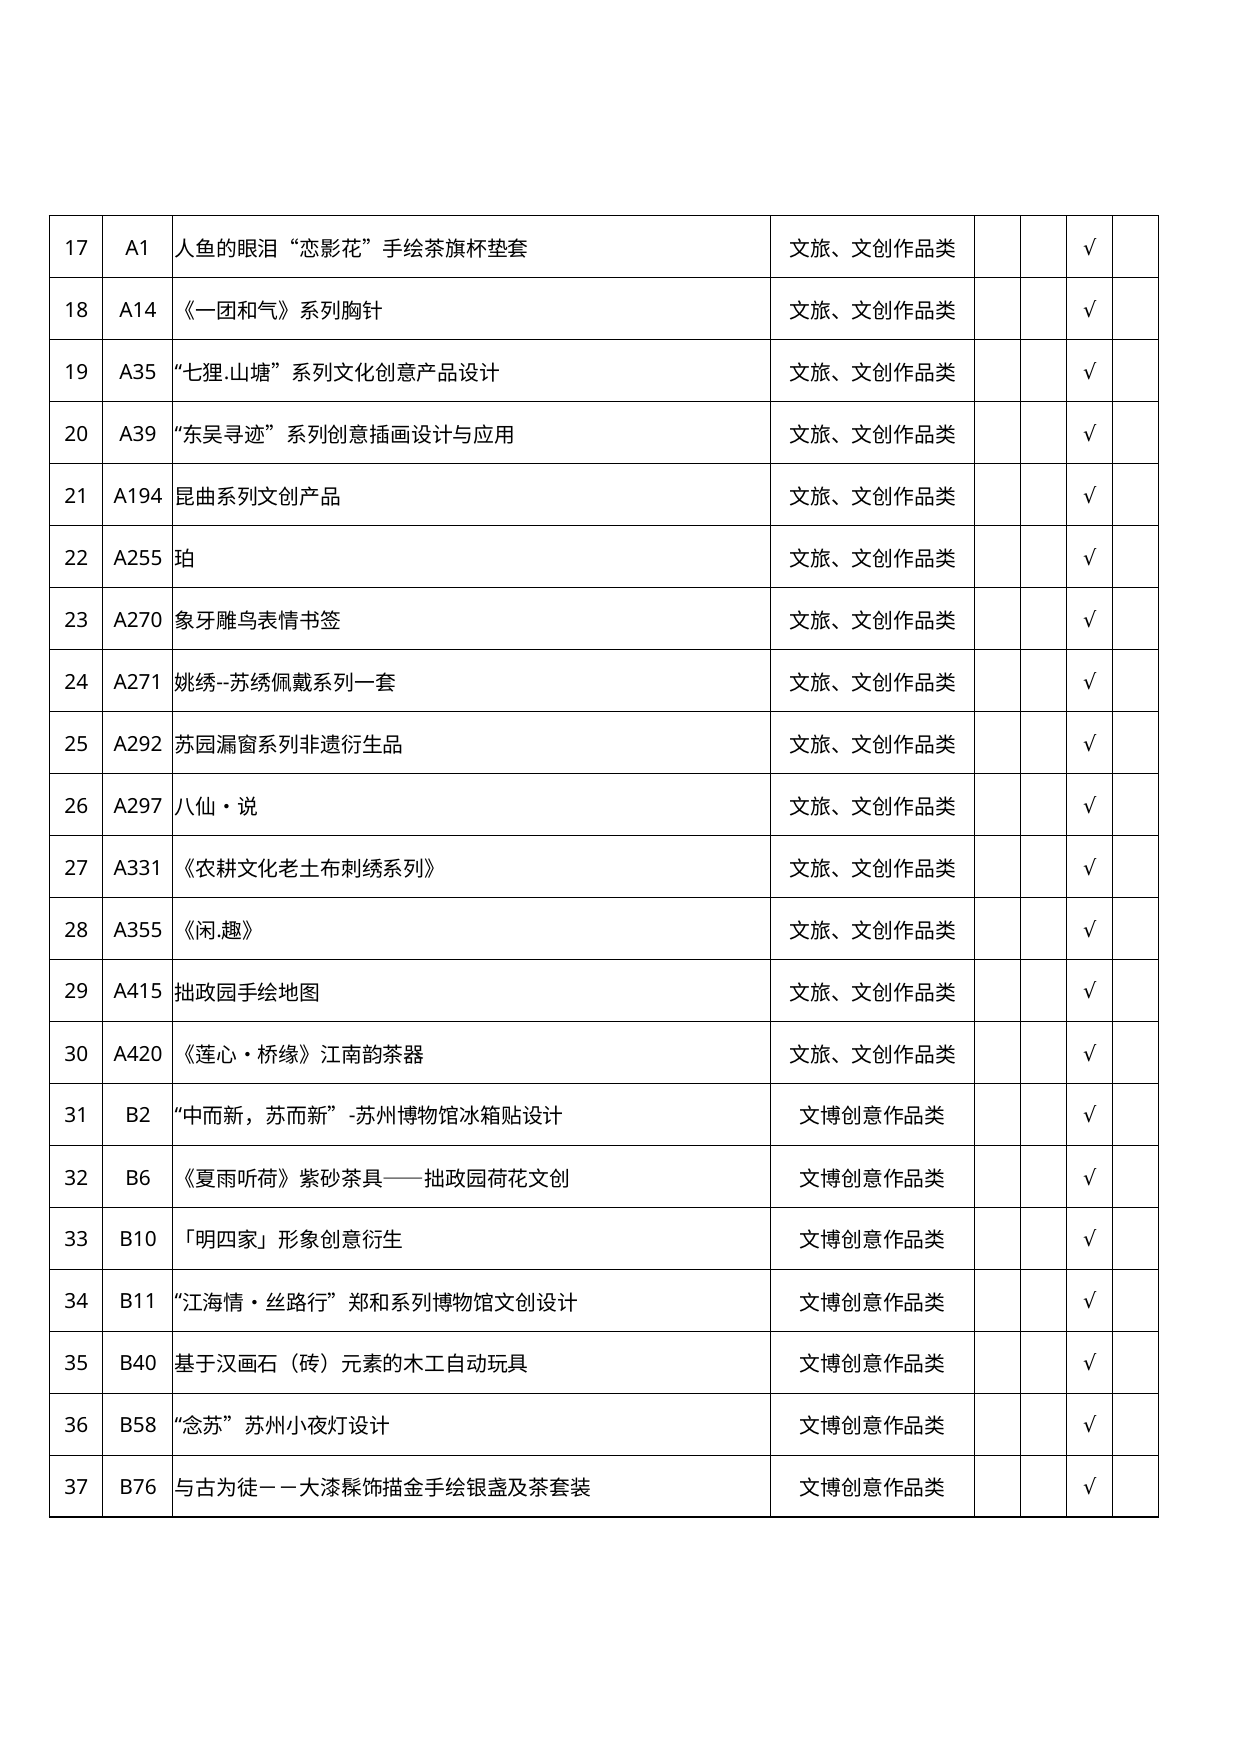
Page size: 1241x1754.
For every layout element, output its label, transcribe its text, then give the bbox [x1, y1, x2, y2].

table_cell 37 [50, 1456, 102, 1516]
table_cell 26 [50, 774, 102, 835]
table_cell A194 [103, 464, 172, 525]
table_cell 文旅、文创作品类 [771, 588, 974, 649]
table_cell √ [1067, 712, 1112, 773]
table_cell 《农耕文化老土布刺绣系列》 [173, 836, 770, 897]
table_cell [1113, 1270, 1158, 1331]
table_cell 22 [50, 526, 102, 587]
table_cell 24 [50, 650, 102, 711]
table_cell A355 [103, 898, 172, 959]
table_cell [975, 464, 1020, 525]
table_cell 25 [50, 712, 102, 773]
table_cell [975, 836, 1020, 897]
table_cell [1113, 1394, 1158, 1454]
table_cell [975, 650, 1020, 711]
table_cell 20 [50, 402, 102, 463]
table_cell A331 [103, 836, 172, 897]
table_cell [1113, 1456, 1158, 1516]
table_cell √ [1067, 588, 1112, 649]
table_cell √ [1067, 1332, 1112, 1392]
table_cell [1113, 712, 1158, 773]
table_cell √ [1067, 402, 1112, 463]
table_cell 文旅、文创作品类 [771, 774, 974, 835]
table_cell “江海情•丝路行”郑和系列博物馆文创设计 [173, 1270, 770, 1331]
table_cell 昆曲系列文创产品 [173, 464, 770, 525]
table_cell 与古为徒－－大漆髹饰描金手绘银盏及茶套装 [173, 1456, 770, 1516]
table_cell 文旅、文创作品类 [771, 836, 974, 897]
table_cell “中而新，苏而新”-苏州博物馆冰箱贴设计 [173, 1084, 770, 1144]
table_cell A271 [103, 650, 172, 711]
table_cell A420 [103, 1022, 172, 1083]
table_cell √ [1067, 774, 1112, 835]
table_cell 八仙•说 [173, 774, 770, 835]
table_cell 珀 [173, 526, 770, 587]
table_cell A14 [103, 278, 172, 339]
table_cell √ [1067, 1084, 1112, 1144]
table_cell 23 [50, 588, 102, 649]
table_cell [1021, 216, 1066, 277]
table_cell [1113, 650, 1158, 711]
table_cell 32 [50, 1146, 102, 1207]
table_cell √ [1067, 1456, 1112, 1516]
table_cell B2 [103, 1084, 172, 1144]
table_cell 文旅、文创作品类 [771, 402, 974, 463]
table_cell A415 [103, 960, 172, 1021]
table_cell [1021, 464, 1066, 525]
table_cell 文旅、文创作品类 [771, 464, 974, 525]
table_cell 文旅、文创作品类 [771, 216, 974, 277]
table_cell [1021, 960, 1066, 1021]
table_cell [1113, 464, 1158, 525]
table_cell [1021, 1332, 1066, 1392]
table_cell 文旅、文创作品类 [771, 340, 974, 401]
table_cell 34 [50, 1270, 102, 1331]
table_cell 18 [50, 278, 102, 339]
table_cell [975, 712, 1020, 773]
table_cell 17 [50, 216, 102, 277]
table_cell B11 [103, 1270, 172, 1331]
table_cell A292 [103, 712, 172, 773]
table_cell [1113, 1208, 1158, 1268]
table_cell [1021, 588, 1066, 649]
table_cell [975, 1084, 1020, 1144]
table_cell [1113, 898, 1158, 959]
table_cell B40 [103, 1332, 172, 1392]
table_cell [1113, 216, 1158, 277]
table_cell 象牙雕鸟表情书签 [173, 588, 770, 649]
table_cell √ [1067, 1146, 1112, 1207]
table_cell [975, 278, 1020, 339]
table_cell 文旅、文创作品类 [771, 1022, 974, 1083]
table_cell “念苏”苏州小夜灯设计 [173, 1394, 770, 1454]
table_cell [975, 216, 1020, 277]
table_cell 《闲.趣》 [173, 898, 770, 959]
table_cell 文博创意作品类 [771, 1146, 974, 1207]
table_cell A297 [103, 774, 172, 835]
table_cell 29 [50, 960, 102, 1021]
table_cell 21 [50, 464, 102, 525]
table_cell [975, 588, 1020, 649]
table_cell [975, 1208, 1020, 1268]
table_cell [975, 1332, 1020, 1392]
table_cell [1021, 1208, 1066, 1268]
table_cell [1021, 774, 1066, 835]
table_cell √ [1067, 898, 1112, 959]
table_cell √ [1067, 278, 1112, 339]
table_cell A255 [103, 526, 172, 587]
table_cell [1021, 1022, 1066, 1083]
table_cell √ [1067, 340, 1112, 401]
table_cell 基于汉画石（砖）元素的木工自动玩具 [173, 1332, 770, 1392]
table_cell A35 [103, 340, 172, 401]
table_cell 19 [50, 340, 102, 401]
table_cell [1021, 898, 1066, 959]
table_cell 27 [50, 836, 102, 897]
table_cell 《莲心•桥缘》江南韵茶器 [173, 1022, 770, 1083]
table_cell [1021, 1270, 1066, 1331]
table_cell [975, 1394, 1020, 1454]
table_cell 31 [50, 1084, 102, 1144]
table_cell [1021, 1146, 1066, 1207]
table_cell [975, 1456, 1020, 1516]
table_cell √ [1067, 960, 1112, 1021]
table_cell [975, 340, 1020, 401]
table_cell “七狸.山塘”系列文化创意产品设计 [173, 340, 770, 401]
table_cell 文旅、文创作品类 [771, 898, 974, 959]
table_cell [1113, 1332, 1158, 1392]
table_cell [1113, 402, 1158, 463]
table_cell [1113, 774, 1158, 835]
table_cell 文旅、文创作品类 [771, 712, 974, 773]
table_cell 35 [50, 1332, 102, 1392]
table_cell [1021, 1084, 1066, 1144]
table_cell [1021, 1456, 1066, 1516]
table_cell 文博创意作品类 [771, 1456, 974, 1516]
table_cell 文博创意作品类 [771, 1270, 974, 1331]
table_cell 28 [50, 898, 102, 959]
table_cell [975, 526, 1020, 587]
table_cell B76 [103, 1456, 172, 1516]
table_cell [1021, 278, 1066, 339]
table_cell [1021, 712, 1066, 773]
table_cell [1113, 960, 1158, 1021]
table_cell 文旅、文创作品类 [771, 960, 974, 1021]
table_cell 文博创意作品类 [771, 1208, 974, 1268]
table_cell [1021, 402, 1066, 463]
table_cell 「明四家」形象创意衍生 [173, 1208, 770, 1268]
table_cell [1021, 1394, 1066, 1454]
table_cell [975, 960, 1020, 1021]
table_cell B10 [103, 1208, 172, 1268]
table_cell [1113, 1084, 1158, 1144]
table_cell [975, 1146, 1020, 1207]
table_cell √ [1067, 464, 1112, 525]
table_cell B58 [103, 1394, 172, 1454]
table_cell √ [1067, 1022, 1112, 1083]
table_cell √ [1067, 1208, 1112, 1268]
table_cell [1113, 278, 1158, 339]
table_cell √ [1067, 526, 1112, 587]
table_cell B6 [103, 1146, 172, 1207]
table_cell 36 [50, 1394, 102, 1454]
table_cell 苏园漏窗系列非遗衍生品 [173, 712, 770, 773]
table_cell 《一团和气》系列胸针 [173, 278, 770, 339]
table_cell [975, 1022, 1020, 1083]
table_cell 文旅、文创作品类 [771, 278, 974, 339]
table_cell 文博创意作品类 [771, 1084, 974, 1144]
table_cell [1113, 1022, 1158, 1083]
table_cell [1021, 526, 1066, 587]
table_cell [975, 402, 1020, 463]
table_cell √ [1067, 836, 1112, 897]
table_cell 姚绣--苏绣佩戴系列一套 [173, 650, 770, 711]
table_cell [1113, 836, 1158, 897]
table_cell [975, 1270, 1020, 1331]
table_cell √ [1067, 1394, 1112, 1454]
table_cell 拙政园手绘地图 [173, 960, 770, 1021]
table_cell [1021, 340, 1066, 401]
table_cell [1113, 588, 1158, 649]
table_cell A39 [103, 402, 172, 463]
table_cell “东吴寻迹”系列创意插画设计与应用 [173, 402, 770, 463]
table_cell [1113, 340, 1158, 401]
table_cell 30 [50, 1022, 102, 1083]
table_cell √ [1067, 650, 1112, 711]
table_cell [1113, 526, 1158, 587]
table_cell [975, 898, 1020, 959]
table_cell √ [1067, 1270, 1112, 1331]
table_cell 文旅、文创作品类 [771, 526, 974, 587]
table_cell A1 [103, 216, 172, 277]
table_cell [1021, 650, 1066, 711]
table_cell [1113, 1146, 1158, 1207]
table_cell √ [1067, 216, 1112, 277]
table_cell A270 [103, 588, 172, 649]
table_cell [975, 774, 1020, 835]
table_cell 33 [50, 1208, 102, 1268]
table_cell 《夏雨听荷》紫砂茶具——拙政园荷花文创 [173, 1146, 770, 1207]
table_cell [1021, 836, 1066, 897]
table_cell 文旅、文创作品类 [771, 650, 974, 711]
table_cell 文博创意作品类 [771, 1394, 974, 1454]
table_cell 人鱼的眼泪“恋影花”手绘茶旗杯垫套 [173, 216, 770, 277]
table_cell 文博创意作品类 [771, 1332, 974, 1392]
